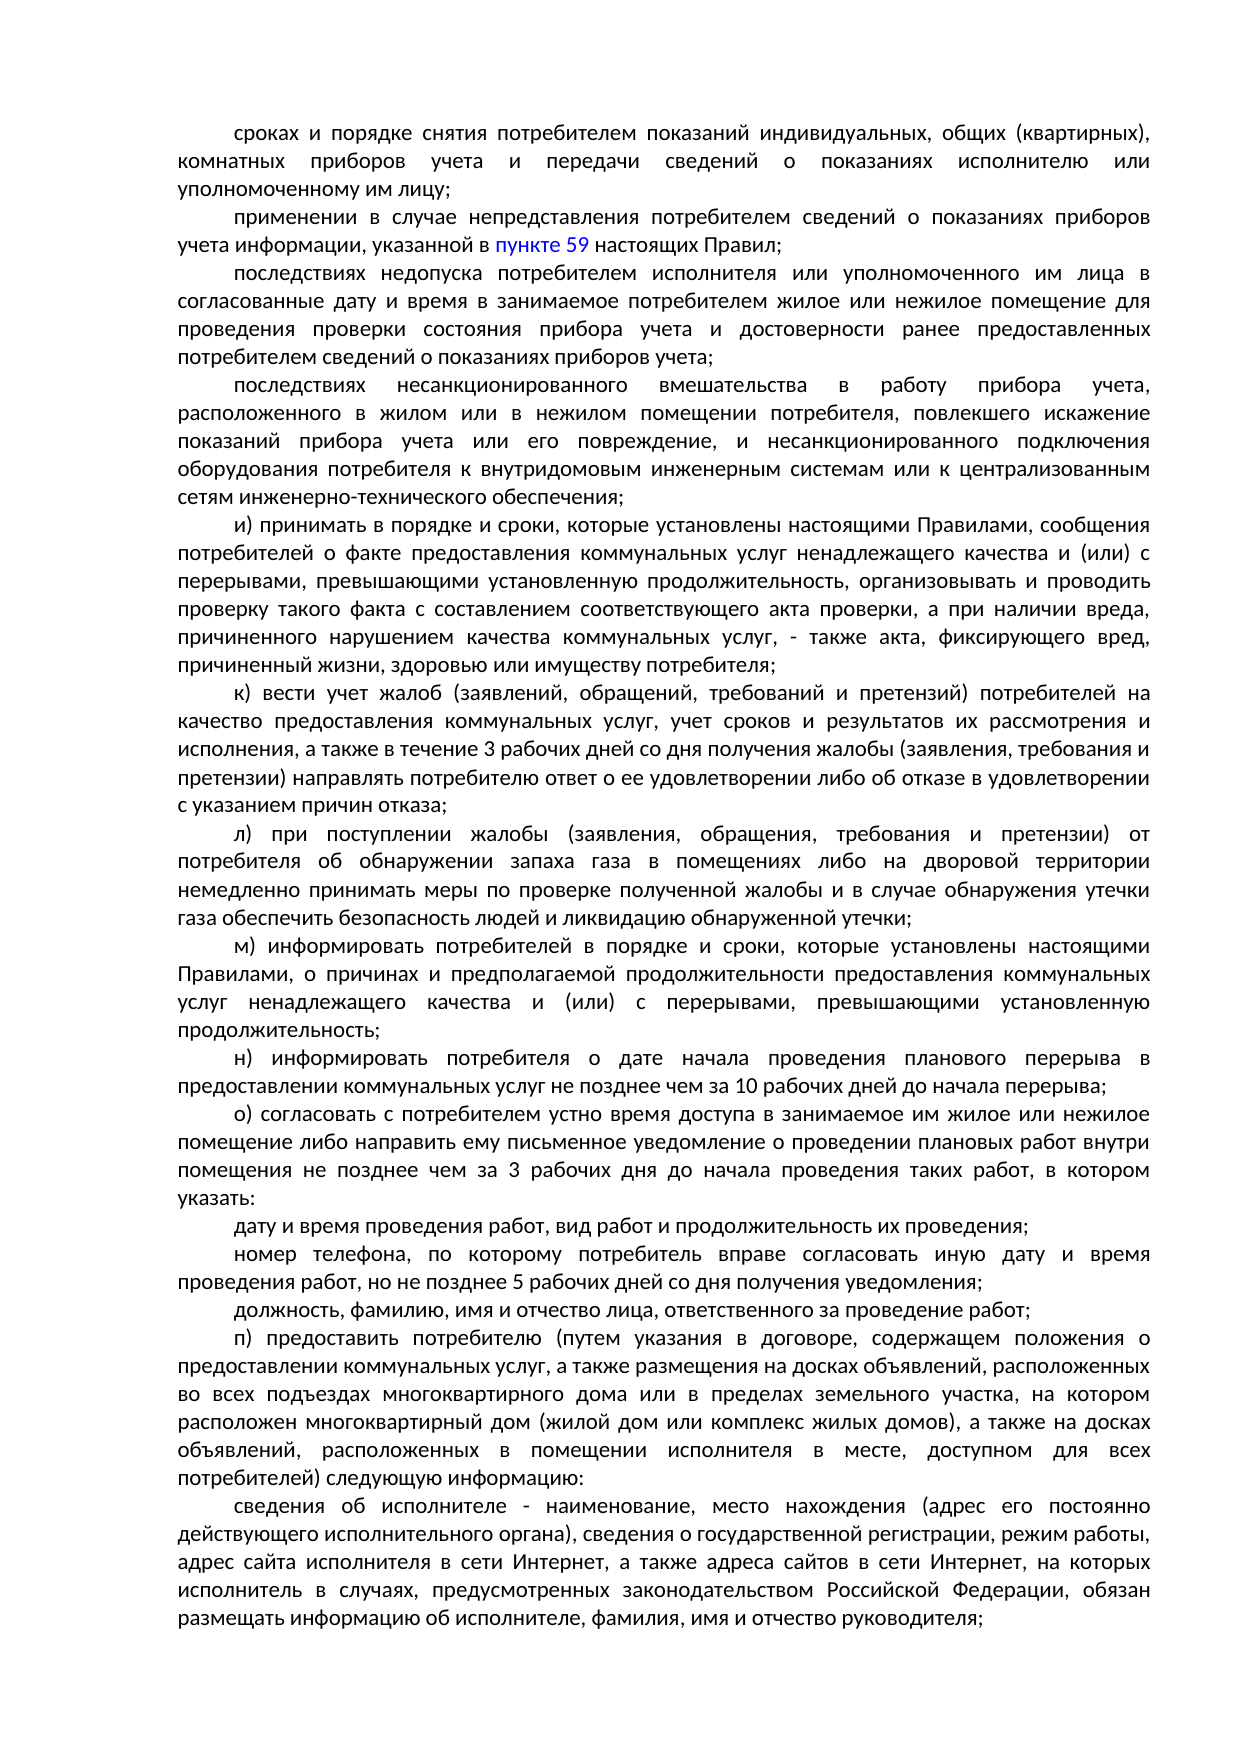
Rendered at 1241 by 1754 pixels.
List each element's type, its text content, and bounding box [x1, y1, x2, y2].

text м) информировать потребителей в порядке и сроки, которые установлены настоящими Правилами, о причинах и предполагаемой продолжительности предоставления коммунальных услуг ненадлежащего качества и (или) с перерывами, превышающими установленную продолжительность; [177, 931, 1152, 1043]
text дату и время проведения работ, вид работ и продолжительность их проведения; [177, 1211, 1152, 1239]
text последствиях недопуска потребителем исполнителя или уполномоченного им лица в согласованные дату и время в занимаемое потребителем жилое или нежилое помещение для проведения проверки состояния прибора учета и достоверности ранее предоставленных потребителем сведений о показаниях приборов учета; [177, 258, 1152, 370]
text сведения об исполнителе - наименование, место нахождения (адрес его постоянно действующего исполнительного органа), сведения о государственной регистрации, режим работы, адрес сайта исполнителя в сети Интернет, а также адреса сайтов в сети Интернет, на которых исполнитель в случаях, предусмотренных законодательством Российской Федерации, обязан размещать информацию об исполнителе, фамилия, имя и отчество руководителя; [177, 1491, 1152, 1631]
text сроках и порядке снятия потребителем показаний индивидуальных, общих (квартирных), комнатных приборов учета и передачи сведений о показаниях исполнителю или уполномоченному им лицу; [177, 118, 1152, 202]
text и) принимать в порядке и сроки, которые установлены настоящими Правилами, сообщения потребителей о факте предоставления коммунальных услуг ненадлежащего качества и (или) с перерывами, превышающими установленную продолжительность, организовывать и проводить проверку такого факта с составлением соответствующего акта проверки, а при наличии вреда, причиненного нарушением качества коммунальных услуг, - также акта, фиксирующего вред, причиненный жизни, здоровью или имуществу потребителя; [177, 510, 1152, 678]
text н) информировать потребителя о дате начала проведения планового перерыва в предоставлении коммунальных услуг не позднее чем за 10 рабочих дней до начала перерыва; [177, 1043, 1152, 1099]
text о) согласовать с потребителем устно время доступа в занимаемое им жилое или нежилое помещение либо направить ему письменное уведомление о проведении плановых работ внутри помещения не позднее чем за 3 рабочих дня до начала проведения таких работ, в котором указать: [177, 1099, 1152, 1211]
text номер телефона, по которому потребитель вправе согласовать иную дату и время проведения работ, но не позднее 5 рабочих дней со дня получения уведомления; [177, 1239, 1152, 1295]
text должность, фамилию, имя и отчество лица, ответственного за проведение работ; [177, 1295, 1152, 1323]
text применении в случае непредставления потребителем сведений о показаниях приборов учета информации, указанной в пункте 59 настоящих Правил; [177, 202, 1152, 258]
text к) вести учет жалоб (заявлений, обращений, требований и претензий) потребителей на качество предоставления коммунальных услуг, учет сроков и результатов их рассмотрения и исполнения, а также в течение 3 рабочих дней со дня получения жалобы (заявления, требования и претензии) направлять потребителю ответ о ее удовлетворении либо об отказе в удовлетворении с указанием причин отказа; [177, 678, 1152, 819]
text л) при поступлении жалобы (заявления, обращения, требования и претензии) от потребителя об обнаружении запаха газа в помещениях либо на дворовой территории немедленно принимать меры по проверке полученной жалобы и в случае обнаружения утечки газа обеспечить безопасность людей и ликвидацию обнаруженной утечки; [177, 819, 1152, 931]
text п) предоставить потребителю (путем указания в договоре, содержащем положения о предоставлении коммунальных услуг, а также размещения на досках объявлений, расположенных во всех подъездах многоквартирного дома или в пределах земельного участка, на котором расположен многоквартирный дом (жилой дом или комплекс жилых домов), а также на досках объявлений, расположенных в помещении исполнителя в месте, доступном для всех потребителей) следующую информацию: [177, 1323, 1152, 1491]
text последствиях несанкционированного вмешательства в работу прибора учета, расположенного в жилом или в нежилом помещении потребителя, повлекшего искажение показаний прибора учета или его повреждение, и несанкционированного подключения оборудования потребителя к внутридомовым инженерным системам или к централизованным сетям инженерно-технического обеспечения; [177, 370, 1152, 510]
